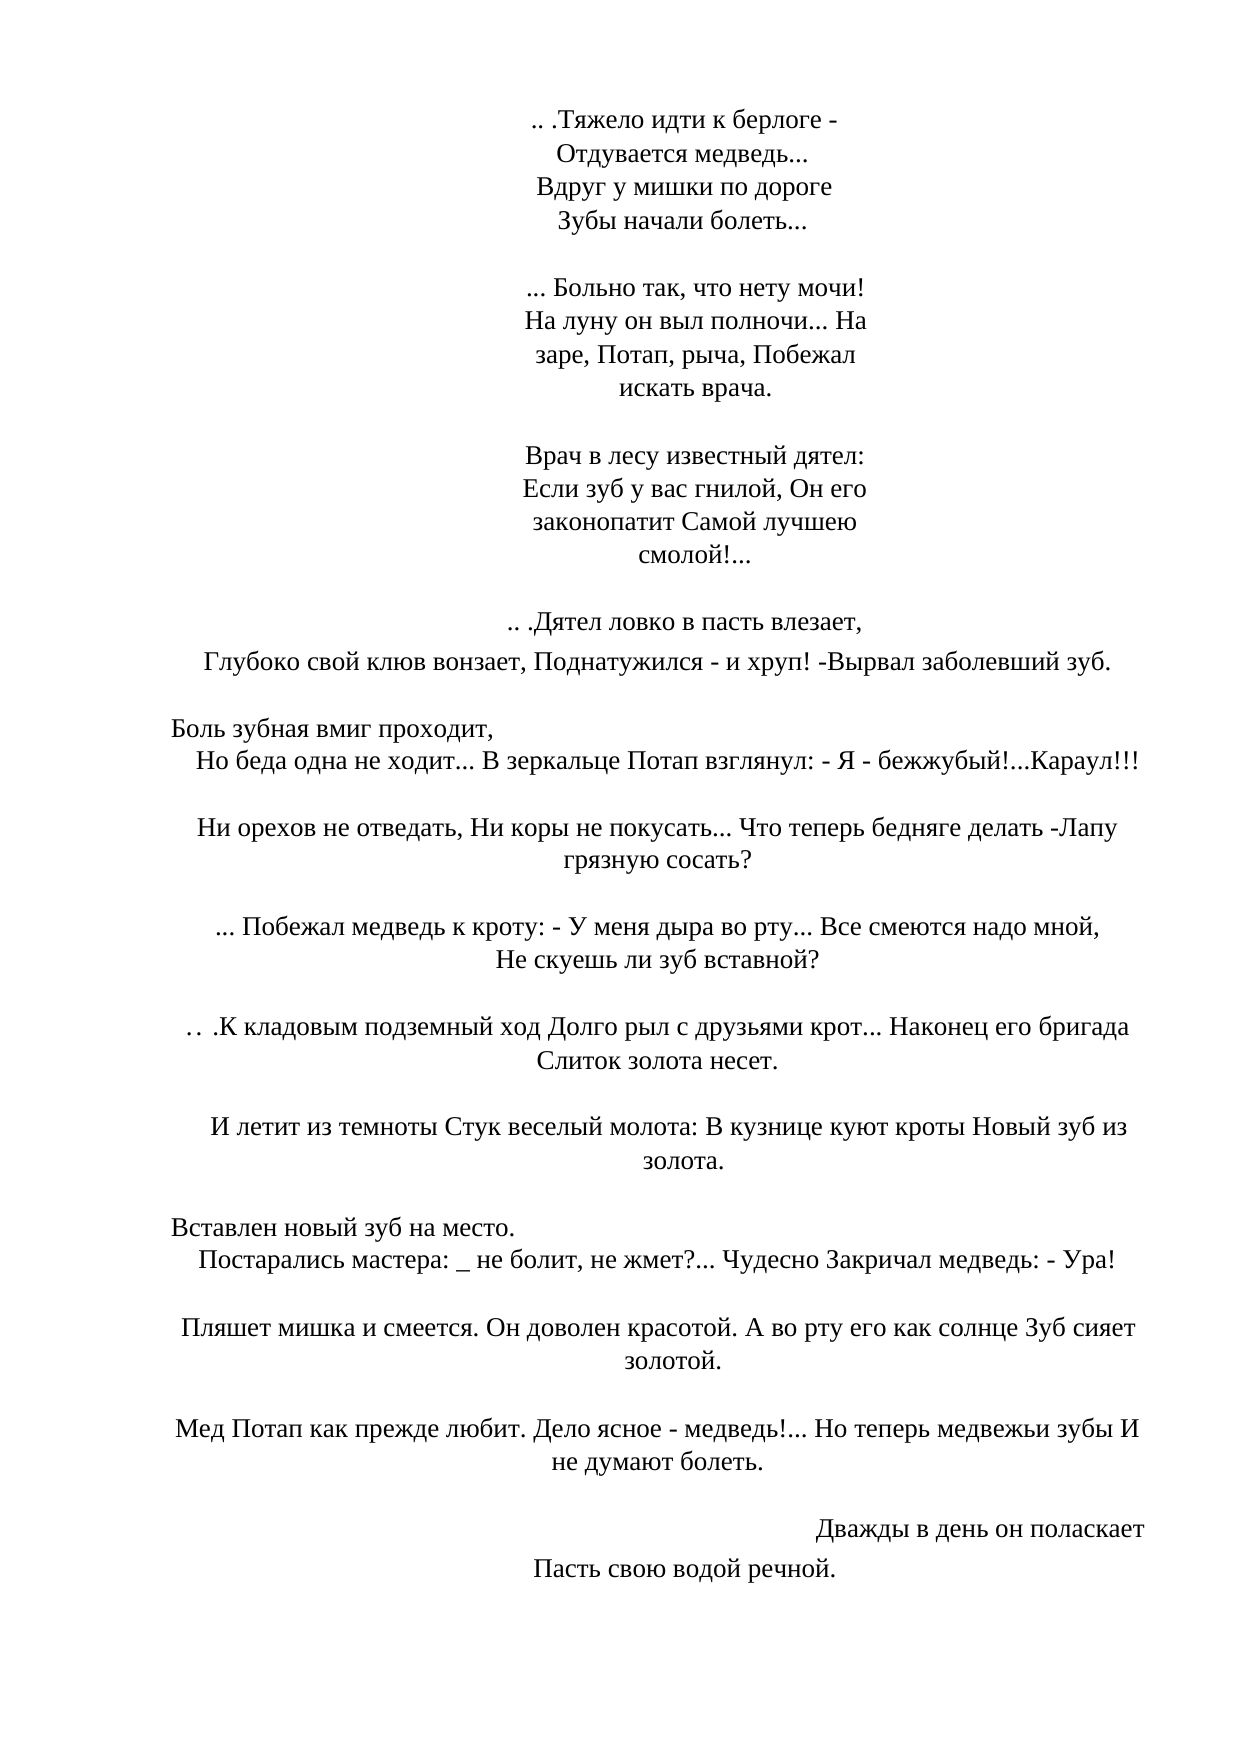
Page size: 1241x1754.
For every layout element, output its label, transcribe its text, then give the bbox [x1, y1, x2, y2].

text .. .Тяжело идти к берлоге - [531, 102, 1145, 135]
text ... Побежал медведь к кроту: - У меня дыра во рту... Все смеются надо мной, [171, 909, 1145, 942]
text Мед Потап как прежде любит. Дело ясное - медведь!... Но теперь медвежьи зубы И не думают болеть. [171, 1411, 1145, 1477]
text Пляшет мишка и смеется. Он доволен красотой. А во рту его как солнце Зуб сияет золотой. [173, 1309, 1145, 1376]
text Ни орехов не отведать, Ни коры не покусать... Что теперь бедняге делать -Лапу грязную сосать? [171, 809, 1145, 876]
text И летит из темноты Стук веселый молота: В кузнице куют кроты Новый зуб из золота. [193, 1109, 1145, 1176]
text Глубоко свой клюв вонзает, Поднатужился - и хруп! -Вырвал заболевший зуб. [171, 643, 1145, 677]
text ... Больно так, что нету мочи! На луну он выл полночи... На заре, Потап, рыча, Побежал искать врача. [512, 269, 880, 404]
text Вставлен новый зуб на место. [171, 1211, 1145, 1242]
text Пасть свою водой речной. [533, 1550, 1145, 1584]
text Зубы начали болеть... [557, 202, 1145, 236]
text Но беда одна не ходит... В зеркальце Потап взглянул: - Я - бежжубый!...Караул!!! [171, 743, 1145, 777]
text Не скуешь ли зуб вставной? [171, 942, 1145, 976]
text Постарались мастера: _ не болит, не жмет?... Чудесно Закричал медведь: - Ура! [171, 1242, 1145, 1276]
text Отдувается медведь... Вдруг у мишки по дороге [536, 135, 875, 202]
text Врач в лесу известный дятел: Если зуб у вас гнилой, Он его законопатит Самой лучшею смолой!... [512, 438, 878, 570]
text .. .К кладовым подземный ход Долго рыл с друзьями крот... Наконец его бригада Слиток золота несет. [171, 1009, 1145, 1076]
text Боль зубная вмиг проходит, [171, 712, 1145, 743]
text .. .Дятел ловко в пасть влезает, [507, 605, 1145, 636]
text Дважды в день он поласкает [171, 1512, 1145, 1543]
